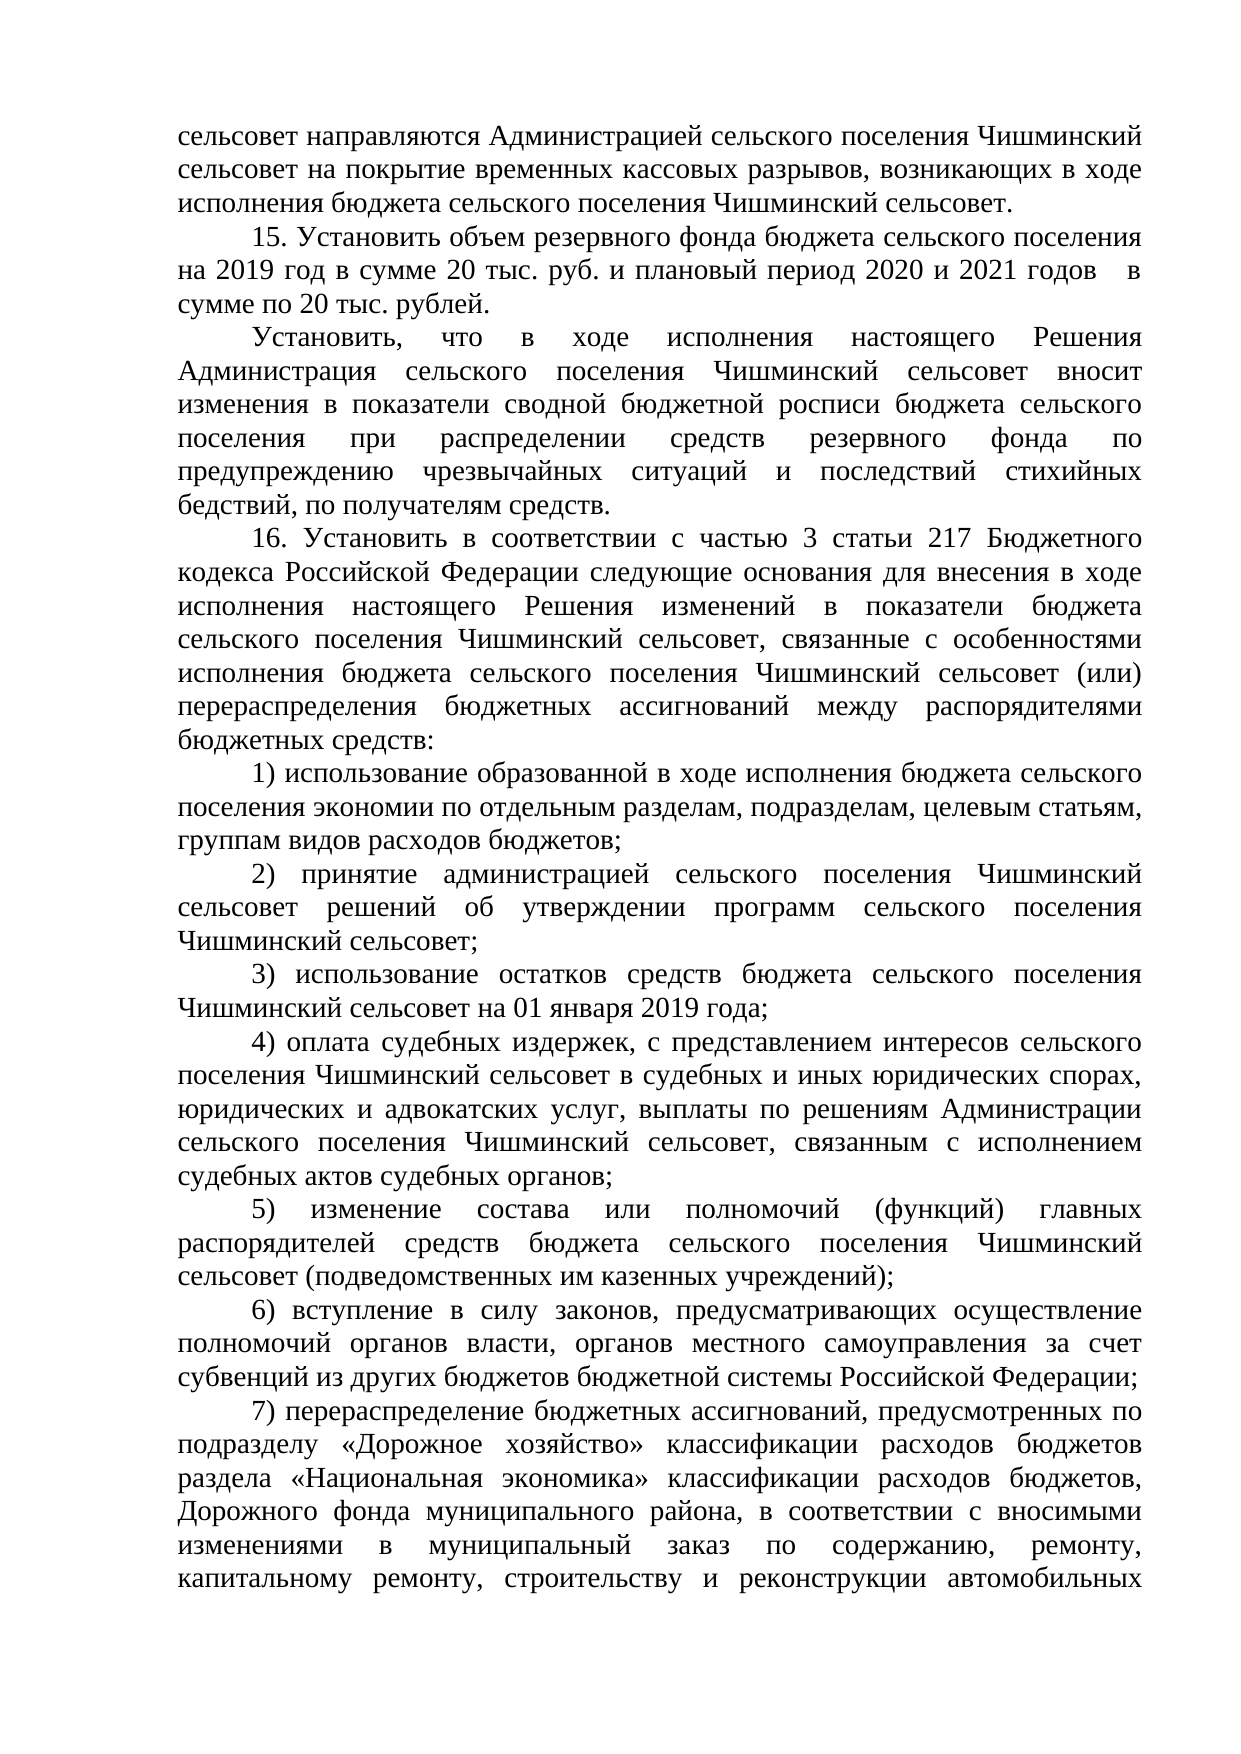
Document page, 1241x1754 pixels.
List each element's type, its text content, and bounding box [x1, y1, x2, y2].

text 6) вступление в силу законов, предусматривающих осуществление полномочий органов власти, органов местного самоуправления за счет субвенций из других бюджетов бюджетной системы Российской Федерации; [177, 1292, 1143, 1393]
text 16. Установить в соответствии с частью 3 статьи 217 Бюджетного кодекса Российской Федерации следующие основания для внесения в ходе исполнения настоящего Решения изменений в показатели бюджета сельского поселения Чишминский сельсовет, связанные с особенностями исполнения бюджета сельского поселения Чишминский сельсовет (или) перераспределения бюджетных ассигнований между распорядителями бюджетных средств: [177, 521, 1143, 755]
text 2) принятие администрацией сельского поселения Чишминский сельсовет решений об утверждении программ сельского поселения Чишминский сельсовет; [177, 856, 1143, 957]
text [177, 118, 1143, 219]
text 1) использование образованной в ходе исполнения бюджета сельского поселения экономии по отдельным разделам, подразделам, целевым статьям, группам видов расходов бюджетов; [177, 755, 1143, 856]
text 3) использование остатков средств бюджета сельского поселения Чишминский сельсовет на 01 января 2019 года; [177, 957, 1143, 1024]
text 4) оплата судебных издержек, с представлением интересов сельского поселения Чишминский сельсовет в судебных и иных юридических спорах, юридических и адвокатских услуг, выплаты по решениям Администрации сельского поселения Чишминский сельсовет, связанным с исполнением судебных актов судебных органов; [177, 1024, 1143, 1191]
text 15. Установить объем резервного фонда бюджета сельского поселения на 2019 год в сумме 20 тыс. руб. и плановый период 2020 и 2021 годов в сумме по 20 тыс. рублей. [177, 219, 1143, 319]
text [177, 1393, 1143, 1594]
text Установить, что в ходе исполнения настоящего Решения Администрация сельского поселения Чишминский сельсовет вносит изменения в показатели сводной бюджетной росписи бюджета сельского поселения при распределении средств резервного фонда по предупреждению чрезвычайных ситуаций и последствий стихийных бедствий, по получателям средств. [177, 319, 1143, 521]
text 5) изменение состава или полномочий (функций) главных распорядителей средств бюджета сельского поселения Чишминский сельсовет (подведомственных им казенных учреждений); [177, 1191, 1143, 1292]
